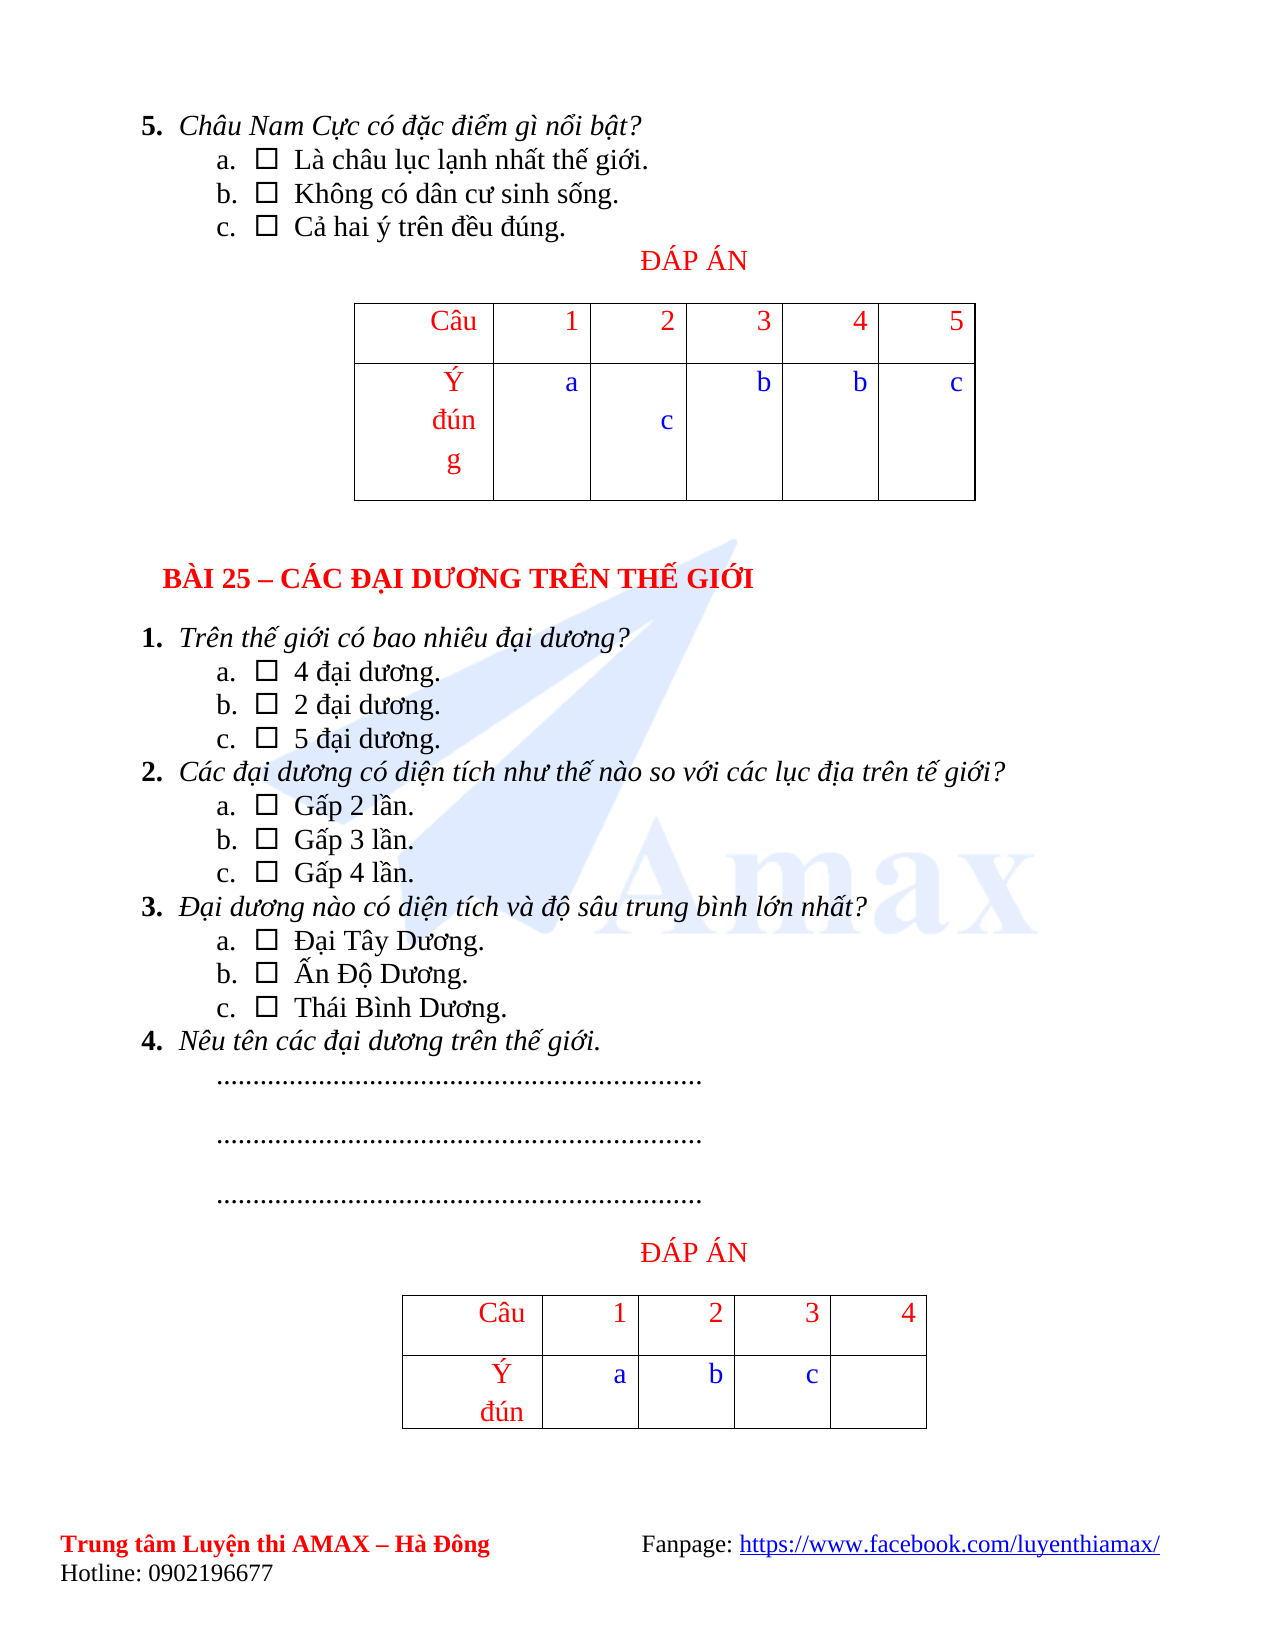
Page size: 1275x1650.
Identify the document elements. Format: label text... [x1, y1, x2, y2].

table_cell b [687, 364, 782, 500]
table_cell b [783, 364, 878, 500]
list 4 đại dương. [103, 654, 1226, 687]
list 5 đại dương. [103, 721, 1226, 754]
list Thái Bình Dương. [103, 990, 1226, 1023]
list Đại dương nào có diện tích và độ sâu trung bình lớn nhất? [141, 889, 1275, 923]
list Gấp 2 lần. [103, 788, 1226, 822]
text ĐÁP ÁN [162, 1235, 1226, 1269]
list Cả hai ý trên đều đúng. [103, 209, 1226, 243]
list Các đại dương có diện tích như thế nào so với các lục địa trên tế giới? [141, 754, 1275, 788]
table_cell Ý đúng [403, 1356, 542, 1428]
table_header 3 [687, 304, 782, 363]
table_header 5 [879, 304, 974, 363]
list Không có dân cư sinh sống. [103, 176, 1226, 209]
table_header Câu [355, 304, 493, 363]
list Ấn Độ Dương. [103, 956, 1226, 990]
list 2 đại dương. [103, 687, 1226, 721]
table_cell c [735, 1356, 830, 1428]
table_header 4 [783, 304, 878, 363]
table_header 4 [831, 1296, 926, 1355]
table_cell c [591, 364, 686, 500]
table_cell c [879, 364, 974, 500]
table_header 2 [591, 304, 686, 363]
list Gấp 4 lần. [103, 855, 1226, 889]
text BÀI 25 – CÁC ĐẠI DƯƠNG TRÊN THẾ GIỚI [162, 561, 1275, 594]
table_header 2 [639, 1296, 734, 1355]
table_cell b [639, 1356, 734, 1428]
table_header Câu [403, 1296, 542, 1355]
list Là châu lục lạnh nhất thế giới. [103, 142, 1226, 176]
list Gấp 3 lần. [103, 822, 1226, 855]
list Đại Tây Dương. [103, 923, 1226, 956]
table_cell a [494, 364, 590, 500]
list Nêu tên các đại dương trên thế giới. [141, 1023, 1275, 1057]
text ĐÁP ÁN [162, 243, 1226, 277]
table_cell [831, 1356, 926, 1428]
list Châu Nam Cực có đặc điểm gì nổi bật? [141, 108, 1275, 142]
table_header 1 [494, 304, 590, 363]
table_cell Ý đúng [355, 364, 493, 500]
table_header 1 [543, 1296, 638, 1355]
list Trên thế giới có bao nhiêu đại dương? [141, 620, 1275, 654]
table_header 3 [735, 1296, 830, 1355]
table_cell a [543, 1356, 638, 1428]
